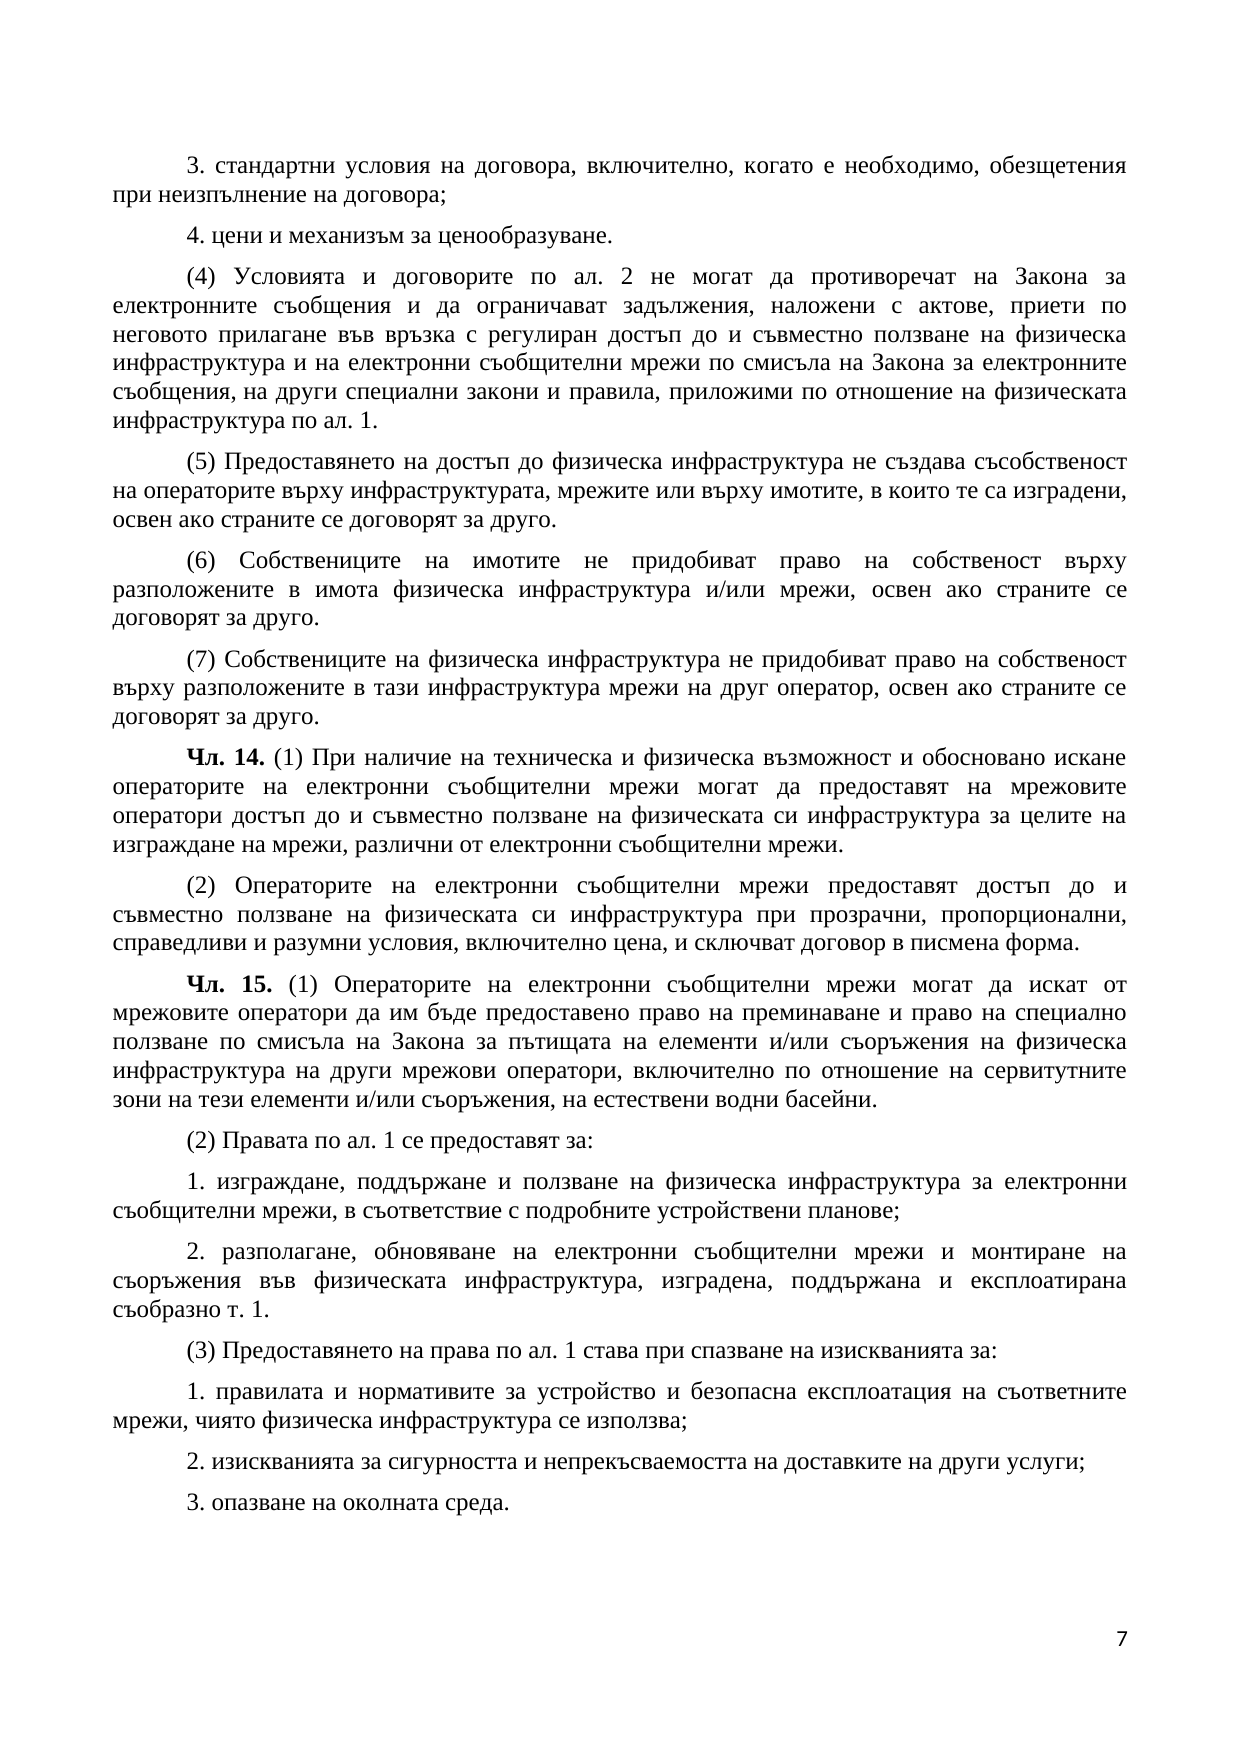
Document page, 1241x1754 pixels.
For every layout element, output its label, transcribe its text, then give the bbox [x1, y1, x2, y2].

text 4. цени и механизъм за ценообразуване. [112, 220, 1128, 249]
text (5) Предоставянето на достъп до физическа инфраструктура не създава съсобственост на операторите върху инфраструктурата, мрежите или върху имотите, в които те са изградени, освен ако страните се договорят за друго. [112, 446, 1128, 532]
text 2. изискванията за сигурността и непрекъсваемостта на доставките на други услуги; [112, 1446, 1128, 1475]
text (3) Предоставянето на права по ал. 1 става при спазване на изискванията за: [112, 1335, 1128, 1364]
text 1. правилата и нормативите за устройство и безопасна експлоатация на съответните мрежи, чиято физическа инфраструктура се използва; [112, 1376, 1128, 1434]
text (2) Правата по ал. 1 се предоставят за: [112, 1125, 1128, 1154]
text 3. опазване на околната среда. [112, 1487, 1128, 1516]
text (7) Собствениците на физическа инфраструктура не придобиват право на собственост върху разположените в тази инфраструктура мрежи на друг оператор, освен ако страните се договорят за друго. [112, 644, 1128, 730]
text 1. изграждане, поддържане и ползване на физическа инфраструктура за електронни съобщителни мрежи, в съответствие с подробните устройствени планове; [112, 1166, 1128, 1224]
text (2) Операторите на електронни съобщителни мрежи предоставят достъп до и съвместно ползване на физическата си инфраструктура при прозрачни, пропорционални, справедливи и разумни условия, включително цена, и сключват договор в писмена форма. [112, 870, 1128, 956]
text 2. разполагане, обновяване на електронни съобщителни мрежи и монтиране на съоръжения във физическата инфраструктура, изградена, поддържана и експлоатирана съобразно т. 1. [112, 1236, 1128, 1322]
text (4) Условията и договорите по ал. 2 не могат да противоречат на Закона за електронните съобщения и да ограничават задължения, наложени с актове, приети по неговото прилагане във връзка с регулиран достъп до и съвместно ползване на физическа инфраструктура и на електронни съобщителни мрежи по смисъла на Закона за електронните съобщения, на други специални закони и правила, приложими по отношение на физическата инфраструктура по ал. 1. [112, 261, 1128, 434]
text 3. стандартни условия на договора, включително, когато е необходимо, обезщетения при неизпълнение на договора; [112, 150, 1128, 207]
text (6) Собствениците на имотите не придобиват право на собственост върху разположените в имота физическа инфраструктура и/или мрежи, освен ако страните се договорят за друго. [112, 545, 1128, 631]
